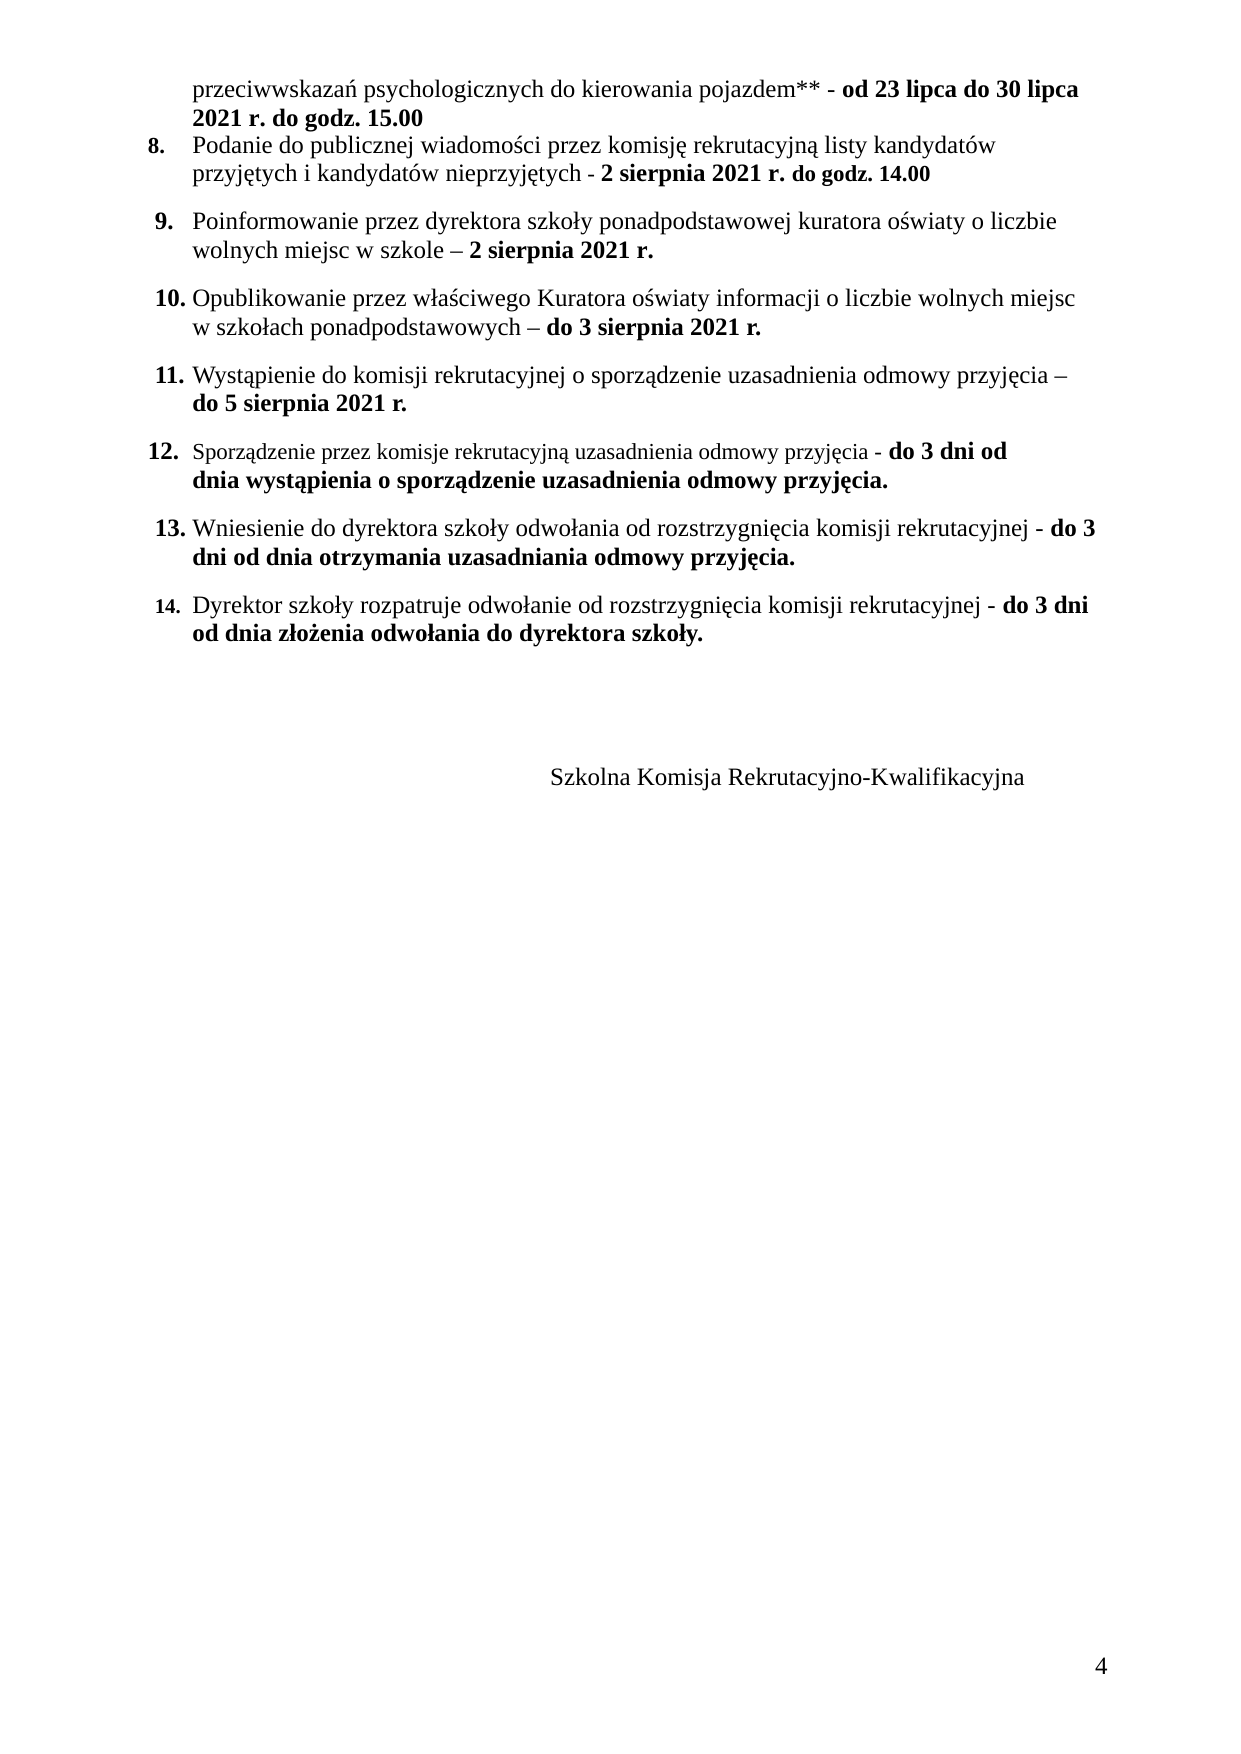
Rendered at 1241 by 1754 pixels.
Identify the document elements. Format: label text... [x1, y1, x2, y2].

list Sporządzenie przez komisje rekrutacyjną uzasadnienia odmowy przyjęcia - do 3 dni od dnia wystąpienia o sporządzenie uzasadnienia odmowy przyjęcia. [148, 436, 1023, 494]
list Wystąpienie do komisji rekrutacyjnej o sporządzenie uzasadnienia odmowy przyjęcia – do 5 sierpnia 2021 r. [154, 360, 1107, 417]
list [154, 74, 1107, 131]
list Podanie do publicznej wiadomości przez komisję rekrutacyjną listy kandydatów przyjętych i kandydatów nieprzyjętych - 2 sierpnia 2021 r. do godz. 14.00 [148, 131, 1107, 187]
list Poinformowanie przez dyrektora szkoły ponadpodstawowej kuratora oświaty o liczbie wolnych miejsc w szkole – 2 sierpnia 2021 r. [154, 206, 1107, 264]
list Dyrektor szkoły rozpatruje odwołanie od rozstrzygnięcia komisji rekrutacyjnej - do 3 dni od dnia złożenia odwołania do dyrektora szkoły. [154, 590, 1107, 647]
text Szkolna Komisja Rekrutacyjno-Kwalifikacyjna [162, 762, 1107, 791]
list Opublikowanie przez właściwego Kuratora oświaty informacji o liczbie wolnych miejsc w szkołach ponadpodstawowych – do 3 sierpnia 2021 r. [154, 283, 1107, 341]
list Wniesienie do dyrektora szkoły odwołania od rozstrzygnięcia komisji rekrutacyjnej - do 3 dni od dnia otrzymania uzasadniania odmowy przyjęcia. [154, 513, 1107, 571]
